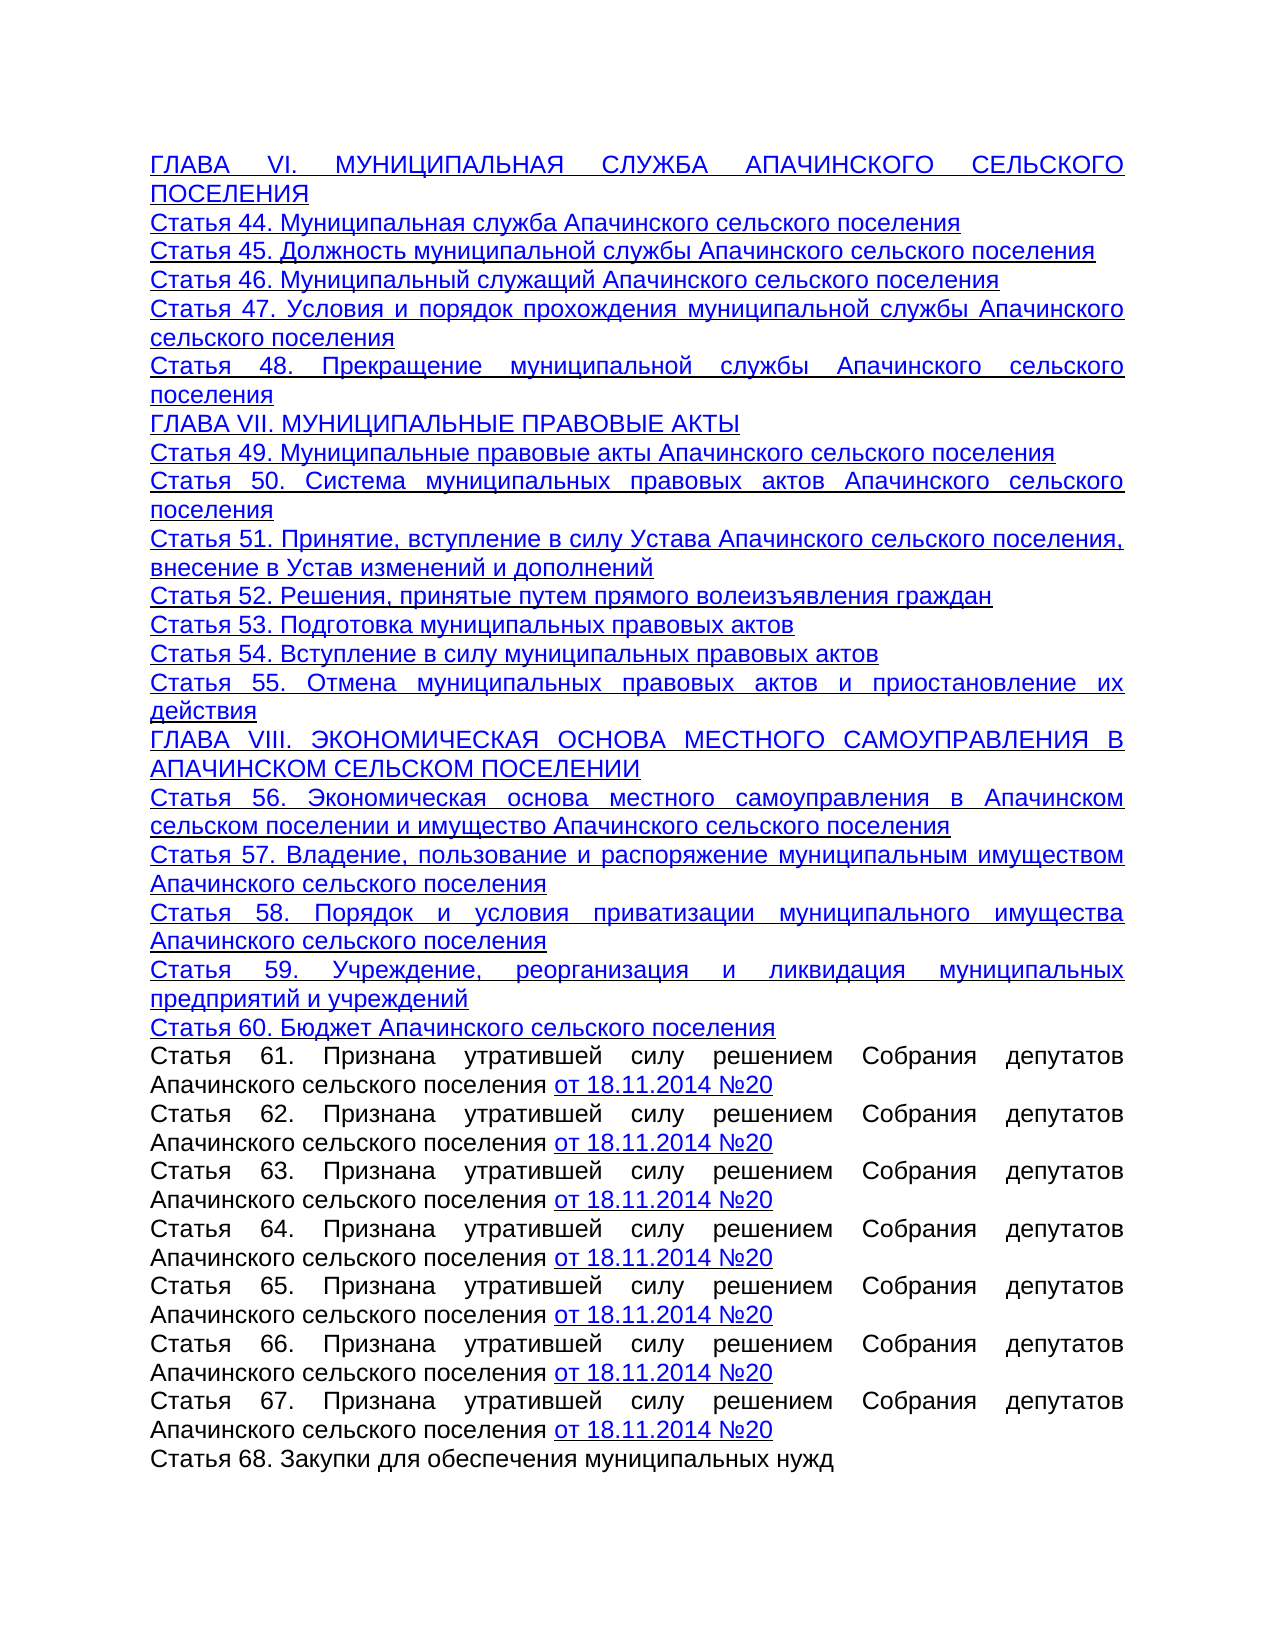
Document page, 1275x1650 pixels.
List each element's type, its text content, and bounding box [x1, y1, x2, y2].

text Статья 68. Закупки для обеспечения муниципальных нужд [150, 1444, 1125, 1472]
text ГЛАВА VI. МУНИЦИПАЛЬНАЯ СЛУЖБА АПАЧИНСКОГО СЕЛЬСКОГО ПОСЕЛЕНИЯ [150, 176, 1125, 207]
text Статья 48. Прекращение муниципальной службы Апачинского сельского поселения [150, 351, 1125, 376]
text ГЛАВА VIII. ЭКОНОМИЧЕСКАЯ ОСНОВА МЕСТНОГО САМОУПРАВЛЕНИЯ В АПАЧИНСКОМ СЕЛЬСКОМ ПОСЕЛЕНИИ [150, 751, 1125, 782]
text Статья 61. Признана утратившей силу решением Собрания депутатов Апачинского сельского поселения от 18.11.2014 №20 [150, 1041, 1125, 1099]
text Статья 64. Признана утратившей силу решением Собрания депутатов Апачинского сельского поселения от 18.11.2014 №20 [150, 1214, 1125, 1271]
text Статья 55. Отмена муниципальных правовых актов и приостановление их действия [150, 667, 1125, 693]
text Статья 48. Прекращение муниципальной службы Апачинского сельского поселения [150, 378, 1125, 409]
text Статья 52. Решения, принятые путем прямого волеизъявления граждан [150, 581, 1125, 610]
text Статья 57. Владение, пользование и распоряжение муниципальным имуществом Апачинского сельского поселения [150, 866, 1125, 897]
text Статья 44. Муниципальная служба Апачинского сельского поселения [150, 207, 1125, 236]
text Статья 65. Признана утратившей силу решением Собрания депутатов Апачинского сельского поселения от 18.11.2014 №20 [150, 1271, 1125, 1329]
text Статья 57. Владение, пользование и распоряжение муниципальным имуществом Апачинского сельского поселения [150, 840, 1125, 865]
text Статья 55. Отмена муниципальных правовых актов и приостановление их действия [150, 694, 1125, 725]
text Статья 59. Учреждение, реорганизация и ликвидация муниципальных предприятий и учреждений [150, 955, 1125, 980]
text Статья 58. Порядок и условия приватизации муниципального имущества Апачинского сельского поселения [150, 924, 1125, 955]
text Статья 58. Порядок и условия приватизации муниципального имущества Апачинского сельского поселения [150, 897, 1125, 923]
text Статья 45. Должность муниципальной службы Апачинского сельского поселения [150, 236, 1125, 265]
text Статья 59. Учреждение, реорганизация и ликвидация муниципальных предприятий и учреждений [150, 981, 1125, 1012]
text Статья 53. Подготовка муниципальных правовых актов [150, 610, 1125, 639]
text ГЛАВА VII. МУНИЦИПАЛЬНЫЕ ПРАВОВЫЕ АКТЫ [150, 409, 1125, 437]
text Статья 54. Вступление в силу муниципальных правовых актов [150, 639, 1125, 667]
text Статья 56. Экономическая основа местного самоуправления в Апачинском сельском поселении и имущество Апачинского сельского поселения [150, 809, 1125, 840]
text Статья 50. Система муниципальных правовых актов Апачинского сельского поселения [150, 466, 1125, 491]
text ГЛАВА VIII. ЭКОНОМИЧЕСКАЯ ОСНОВА МЕСТНОГО САМОУПРАВЛЕНИЯ В АПАЧИНСКОМ СЕЛЬСКОМ ПОСЕЛЕНИИ [150, 725, 1125, 750]
text Статья 49. Муниципальные правовые акты Апачинского сельского поселения [150, 437, 1125, 466]
text Статья 47. Условия и порядок прохождения муниципальной службы Апачинского сельского поселения [150, 294, 1125, 319]
text Статья 67. Признана утратившей силу решением Собрания депутатов Апачинского сельского поселения от 18.11.2014 №20 [150, 1386, 1125, 1444]
text ГЛАВА VI. МУНИЦИПАЛЬНАЯ СЛУЖБА АПАЧИНСКОГО СЕЛЬСКОГО ПОСЕЛЕНИЯ [150, 150, 1125, 175]
text Статья 51. Принятие, вступление в силу Устава Апачинского сельского поселения, внесение в Устав изменений и дополнений [150, 524, 1125, 581]
text Статья 60. Бюджет Апачинского сельского поселения [150, 1012, 1125, 1041]
text Статья 62. Признана утратившей силу решением Собрания депутатов Апачинского сельского поселения от 18.11.2014 №20 [150, 1099, 1125, 1156]
text Статья 46. Муниципальный служащий Апачинского сельского поселения [150, 265, 1125, 294]
text Статья 47. Условия и порядок прохождения муниципальной службы Апачинского сельского поселения [150, 320, 1125, 351]
text Статья 56. Экономическая основа местного самоуправления в Апачинском сельском поселении и имущество Апачинского сельского поселения [150, 782, 1125, 808]
text Статья 66. Признана утратившей силу решением Собрания депутатов Апачинского сельского поселения от 18.11.2014 №20 [150, 1329, 1125, 1386]
text Статья 50. Система муниципальных правовых актов Апачинского сельского поселения [150, 493, 1125, 524]
text Статья 63. Признана утратившей силу решением Собрания депутатов Апачинского сельского поселения от 18.11.2014 №20 [150, 1156, 1125, 1214]
